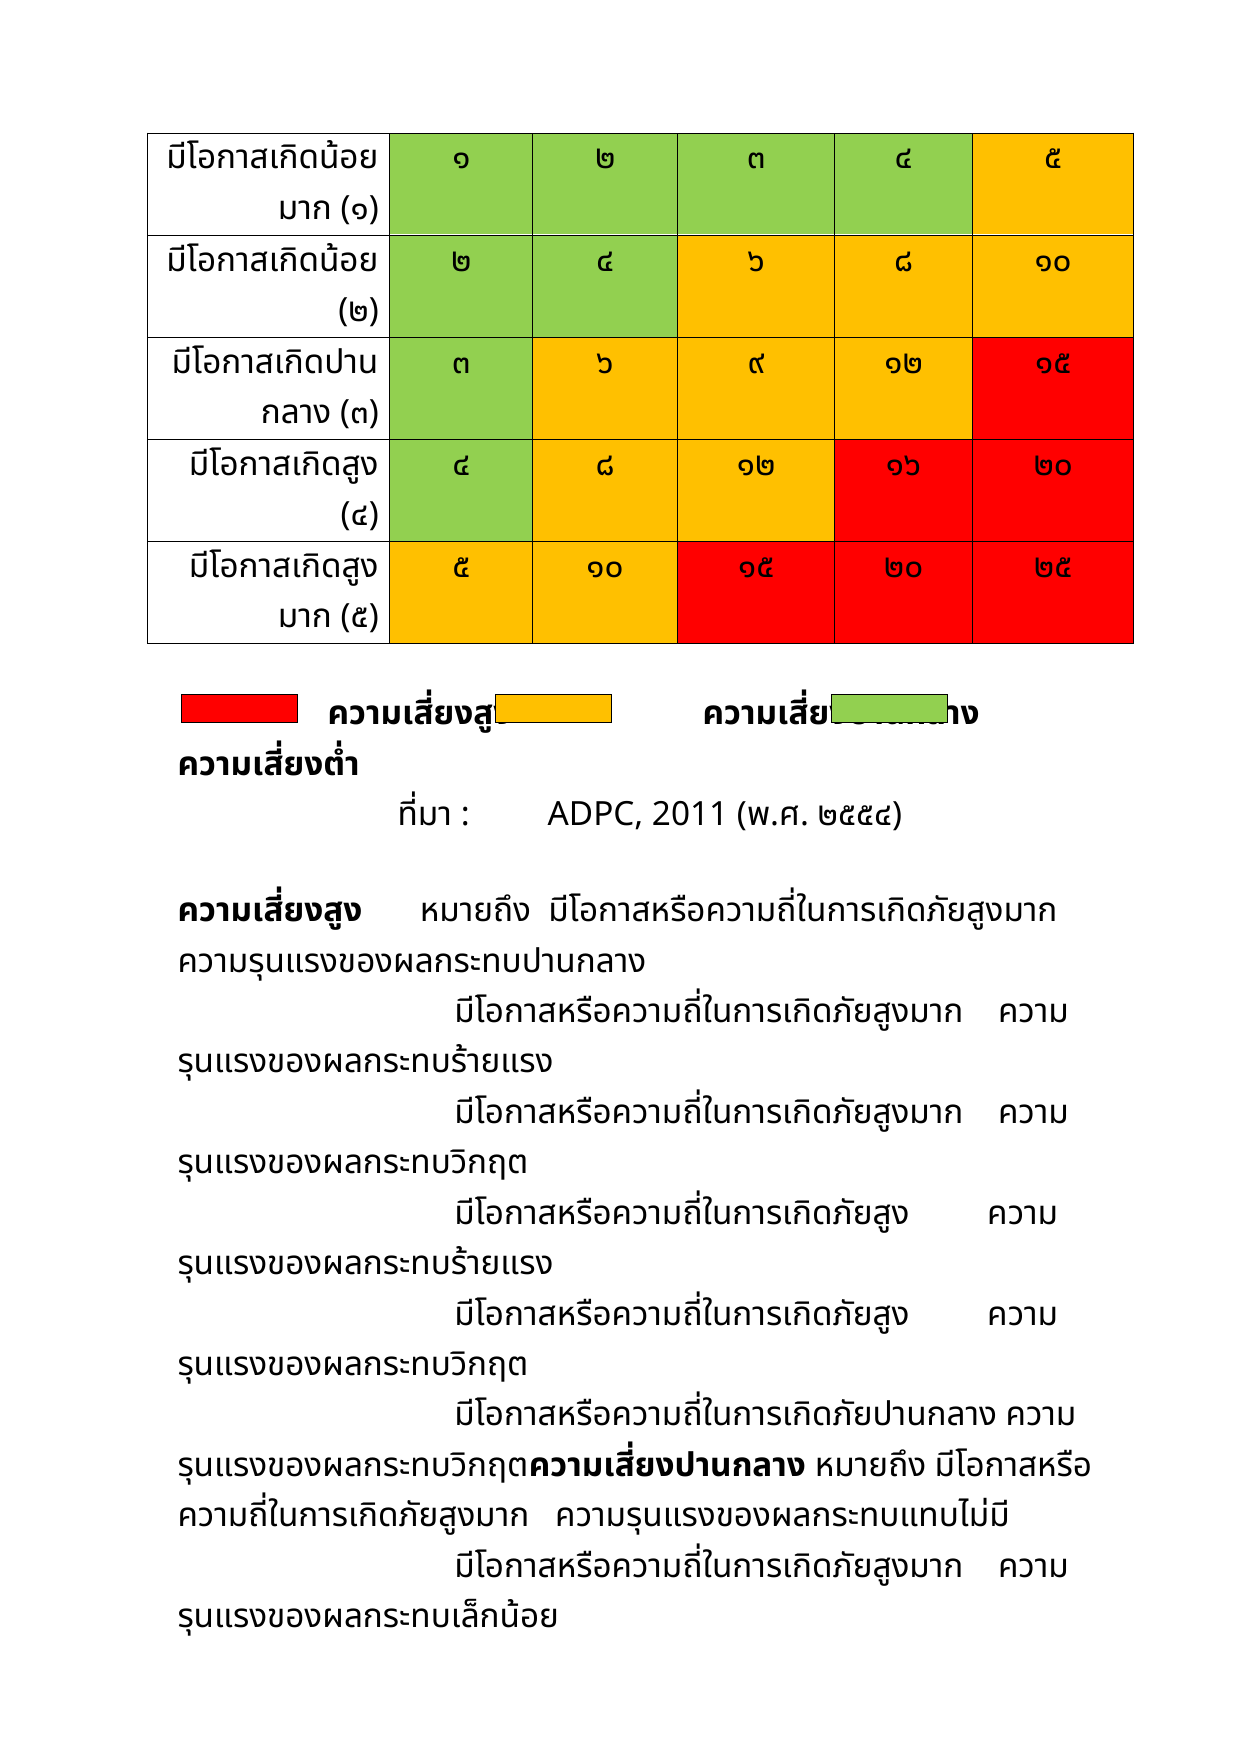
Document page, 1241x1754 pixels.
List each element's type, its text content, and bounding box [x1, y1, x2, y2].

text ความเสี่ยงสูง หมายถึง มีโอกาสหรือความถี่ในการเกิดภัยสูงมาก ความรุนแรงของผลกระทบปานกลาง [177, 886, 1122, 987]
table_cell ๓ [678, 134, 834, 234]
table_cell ๕ [973, 134, 1133, 234]
table_cell มีโอกาสเกิดน้อยมาก (๑) [148, 134, 389, 234]
table_cell ๑ [390, 134, 532, 234]
table_cell มีโอกาสเกิดสูง (๔) [148, 440, 389, 541]
table_cell ๘ [835, 236, 972, 337]
table_cell ๒๐ [973, 440, 1133, 541]
table_cell ๑๕ [973, 338, 1133, 439]
text ความเสี่ยงสูง ความเสี่ยงปานกลาง ความเสี่ยงต่ำ [177, 689, 1122, 790]
text มีโอกาสหรือความถี่ในการเกิดภัยสูงมาก ความรุนแรงของผลกระทบวิกฤต [177, 1088, 1122, 1189]
text มีโอกาสหรือความถี่ในการเกิดภัยสูง ความรุนแรงของผลกระทบร้ายแรง [177, 1189, 1122, 1289]
table_cell ๖ [533, 338, 677, 439]
table_cell ๑๕ [678, 542, 834, 643]
text มีโอกาสหรือความถี่ในการเกิดภัยสูง ความรุนแรงของผลกระทบวิกฤต [177, 1289, 1122, 1390]
table_cell ๔ [835, 134, 972, 234]
table_cell ๑๐ [973, 236, 1133, 337]
table_cell ๙ [678, 338, 834, 439]
table_cell ๕ [390, 542, 532, 643]
table_cell ๒๐ [835, 542, 972, 643]
table_cell ๔ [533, 236, 677, 337]
table_cell ๑๖ [835, 440, 972, 541]
text มีโอกาสหรือความถี่ในการเกิดภัยสูงมาก ความรุนแรงของผลกระทบร้ายแรง [177, 987, 1122, 1088]
table_cell ๒๕ [973, 542, 1133, 643]
text ที่มา : ADPC, 2011 (พ.ศ. ๒๕๕๔) [177, 790, 1122, 841]
table_cell ๘ [533, 440, 677, 541]
text มีโอกาสหรือความถี่ในการเกิดภัยสูงมาก ความรุนแรงของผลกระทบเล็กน้อย [177, 1542, 1122, 1642]
table_cell ๖ [678, 236, 834, 337]
text มีโอกาสหรือความถี่ในการเกิดภัยปานกลาง ความรุนแรงของผลกระทบวิกฤตความเสี่ยงปานกลาง หมายถึง มีโอกาสหรือความถี่ในการเกิดภัยสูงมาก ความรุนแรงของผลกระทบแทบไม่มี [177, 1390, 1122, 1542]
table_cell ๔ [390, 440, 532, 541]
table_cell มีโอกาสเกิดน้อย (๒) [148, 236, 389, 337]
table_cell มีโอกาสเกิดปานกลาง (๓) [148, 338, 389, 439]
table_cell ๒ [390, 236, 532, 337]
table_cell ๑๒ [678, 440, 834, 541]
table_cell มีโอกาสเกิดสูงมาก (๕) [148, 542, 389, 643]
table_cell ๑๐ [533, 542, 677, 643]
table_cell ๑๒ [835, 338, 972, 439]
table_cell ๒ [533, 134, 677, 234]
table_cell ๓ [390, 338, 532, 439]
